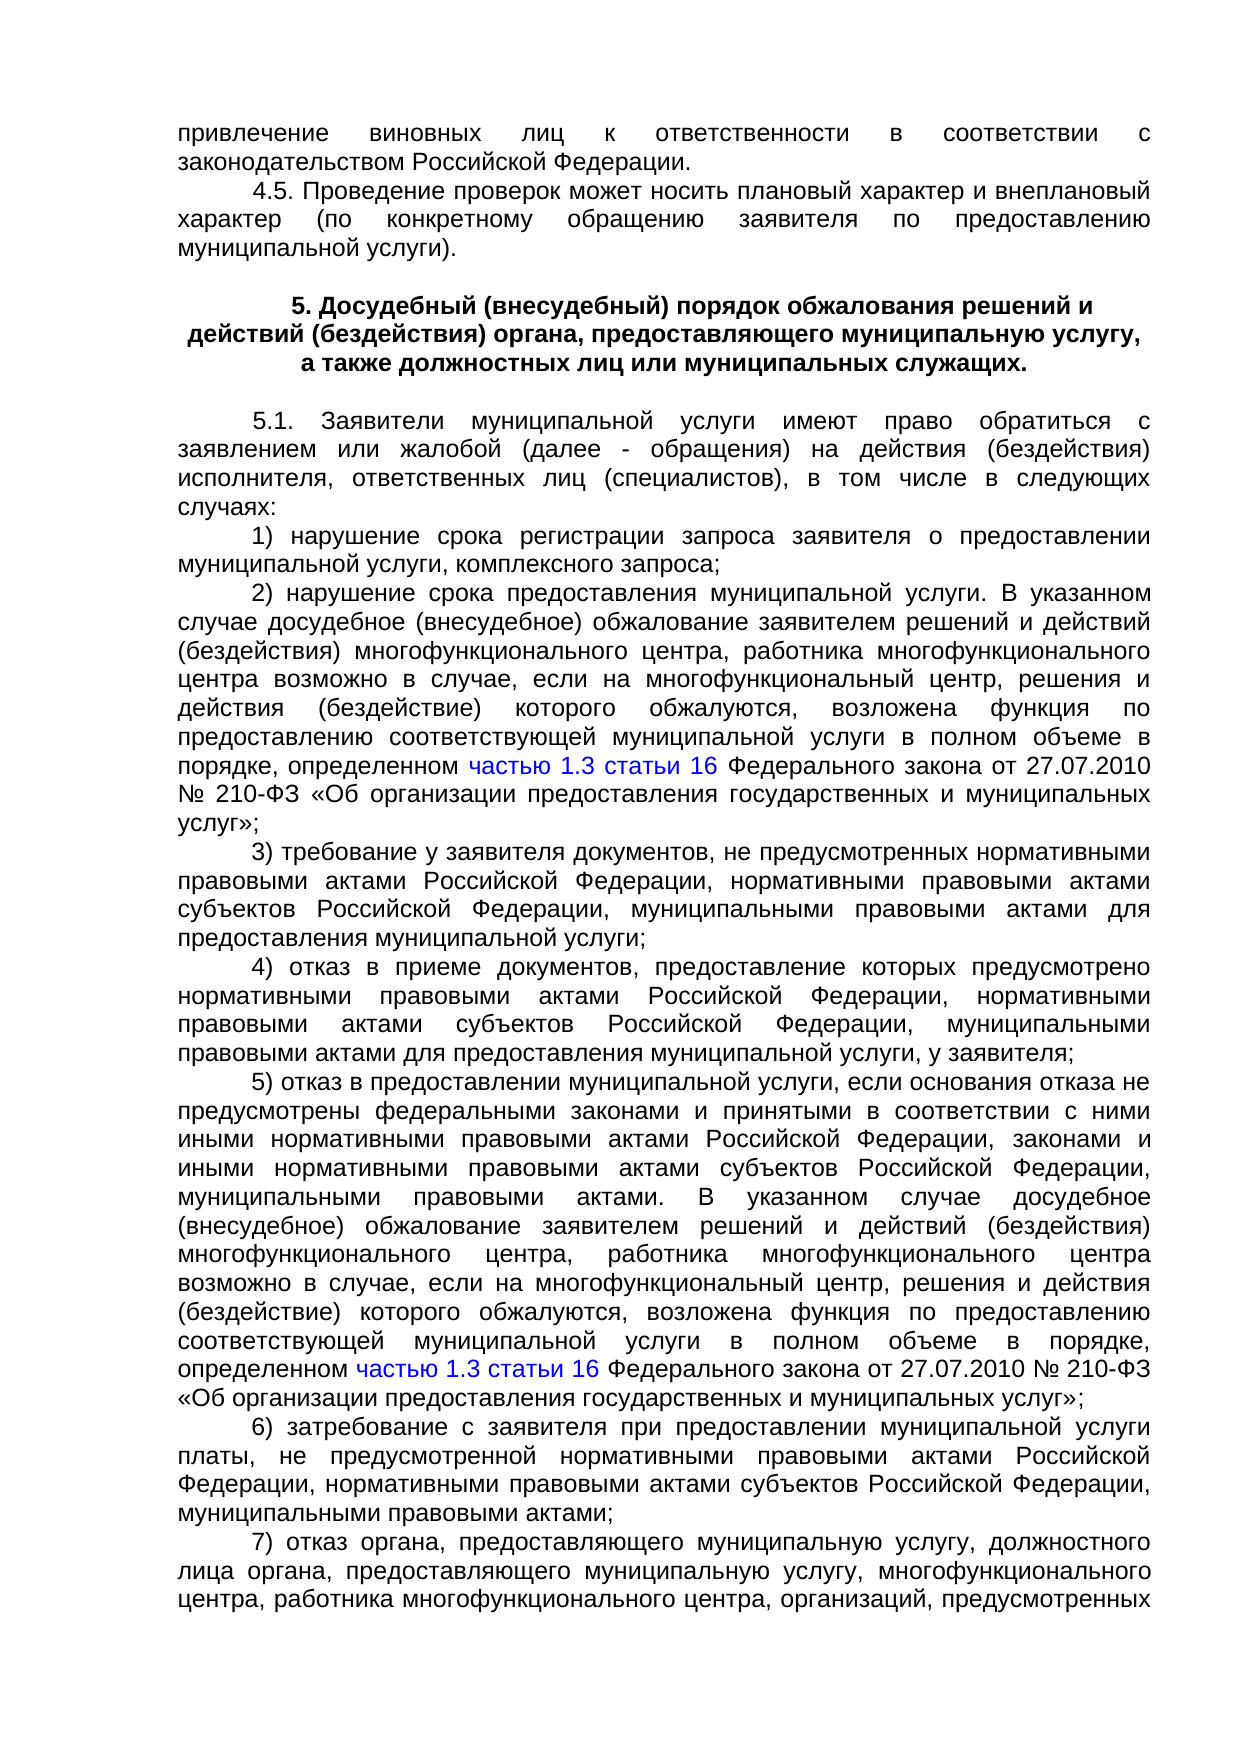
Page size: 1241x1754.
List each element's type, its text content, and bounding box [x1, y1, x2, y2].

text 4) отказ в приеме документов, предоставление которых предусмотрено нормативными правовыми актами Российской Федерации, нормативными правовыми актами субъектов Российской Федерации, муниципальными правовыми актами для предоставления муниципальной услуги, у заявителя; [177, 952, 1152, 1067]
text 3) требование у заявителя документов, не предусмотренных нормативными правовыми актами Российской Федерации, нормативными правовыми актами субъектов Российской Федерации, муниципальными правовыми актами для предоставления муниципальной услуги; [177, 837, 1152, 952]
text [177, 118, 1152, 176]
text 1) нарушение срока регистрации запроса заявителя о предоставлении муниципальной услуги, комплексного запроса; [177, 521, 1152, 578]
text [177, 1527, 1152, 1613]
text 5.1. Заявители муниципальной услуги имеют право обратиться с заявлением или жалобой (далее - обращения) на действия (бездействия) исполнителя, ответственных лиц (специалистов), в том числе в следующих случаях: [177, 406, 1152, 521]
text 5. Досудебный (внесудебный) порядок обжалования решений и действий (бездействия) органа, предоставляющего муниципальную услугу, а также должностных лиц или муниципальных служащих. [177, 291, 1152, 377]
text 6) затребование с заявителя при предоставлении муниципальной услуги платы, не предусмотренной нормативными правовыми актами Российской Федерации, нормативными правовыми актами субъектов Российской Федерации, муниципальными правовыми актами; [177, 1412, 1152, 1527]
text 5) отказ в предоставлении муниципальной услуги, если основания отказа не предусмотрены федеральными законами и принятыми в соответствии с ними иными нормативными правовыми актами Российской Федерации, законами и иными нормативными правовыми актами субъектов Российской Федерации, муниципальными правовыми актами. В указанном случае досудебное (внесудебное) обжалование заявителем решений и действий (бездействия) многофункционального центра, работника многофункционального центра возможно в случае, если на многофункциональный центр, решения и действия (бездействие) которого обжалуются, возложена функция по предоставлению соответствующей муниципальной услуги в полном объеме в порядке, определенном частью 1.3 статьи 16 Федерального закона от 27.07.2010 № 210-ФЗ «Об организации предоставления государственных и муниципальных услуг»; [177, 1067, 1152, 1412]
text 2) нарушение срока предоставления муниципальной услуги. В указанном случае досудебное (внесудебное) обжалование заявителем решений и действий (бездействия) многофункционального центра, работника многофункционального центра возможно в случае, если на многофункциональный центр, решения и действия (бездействие) которого обжалуются, возложена функция по предоставлению соответствующей муниципальной услуги в полном объеме в порядке, определенном частью 1.3 статьи 16 Федерального закона от 27.07.2010 № 210-ФЗ «Об организации предоставления государственных и муниципальных услуг»; [177, 578, 1152, 837]
text 4.5. Проведение проверок может носить плановый характер и внеплановый характер (по конкретному обращению заявителя по предоставлению муниципальной услуги). [177, 176, 1152, 262]
